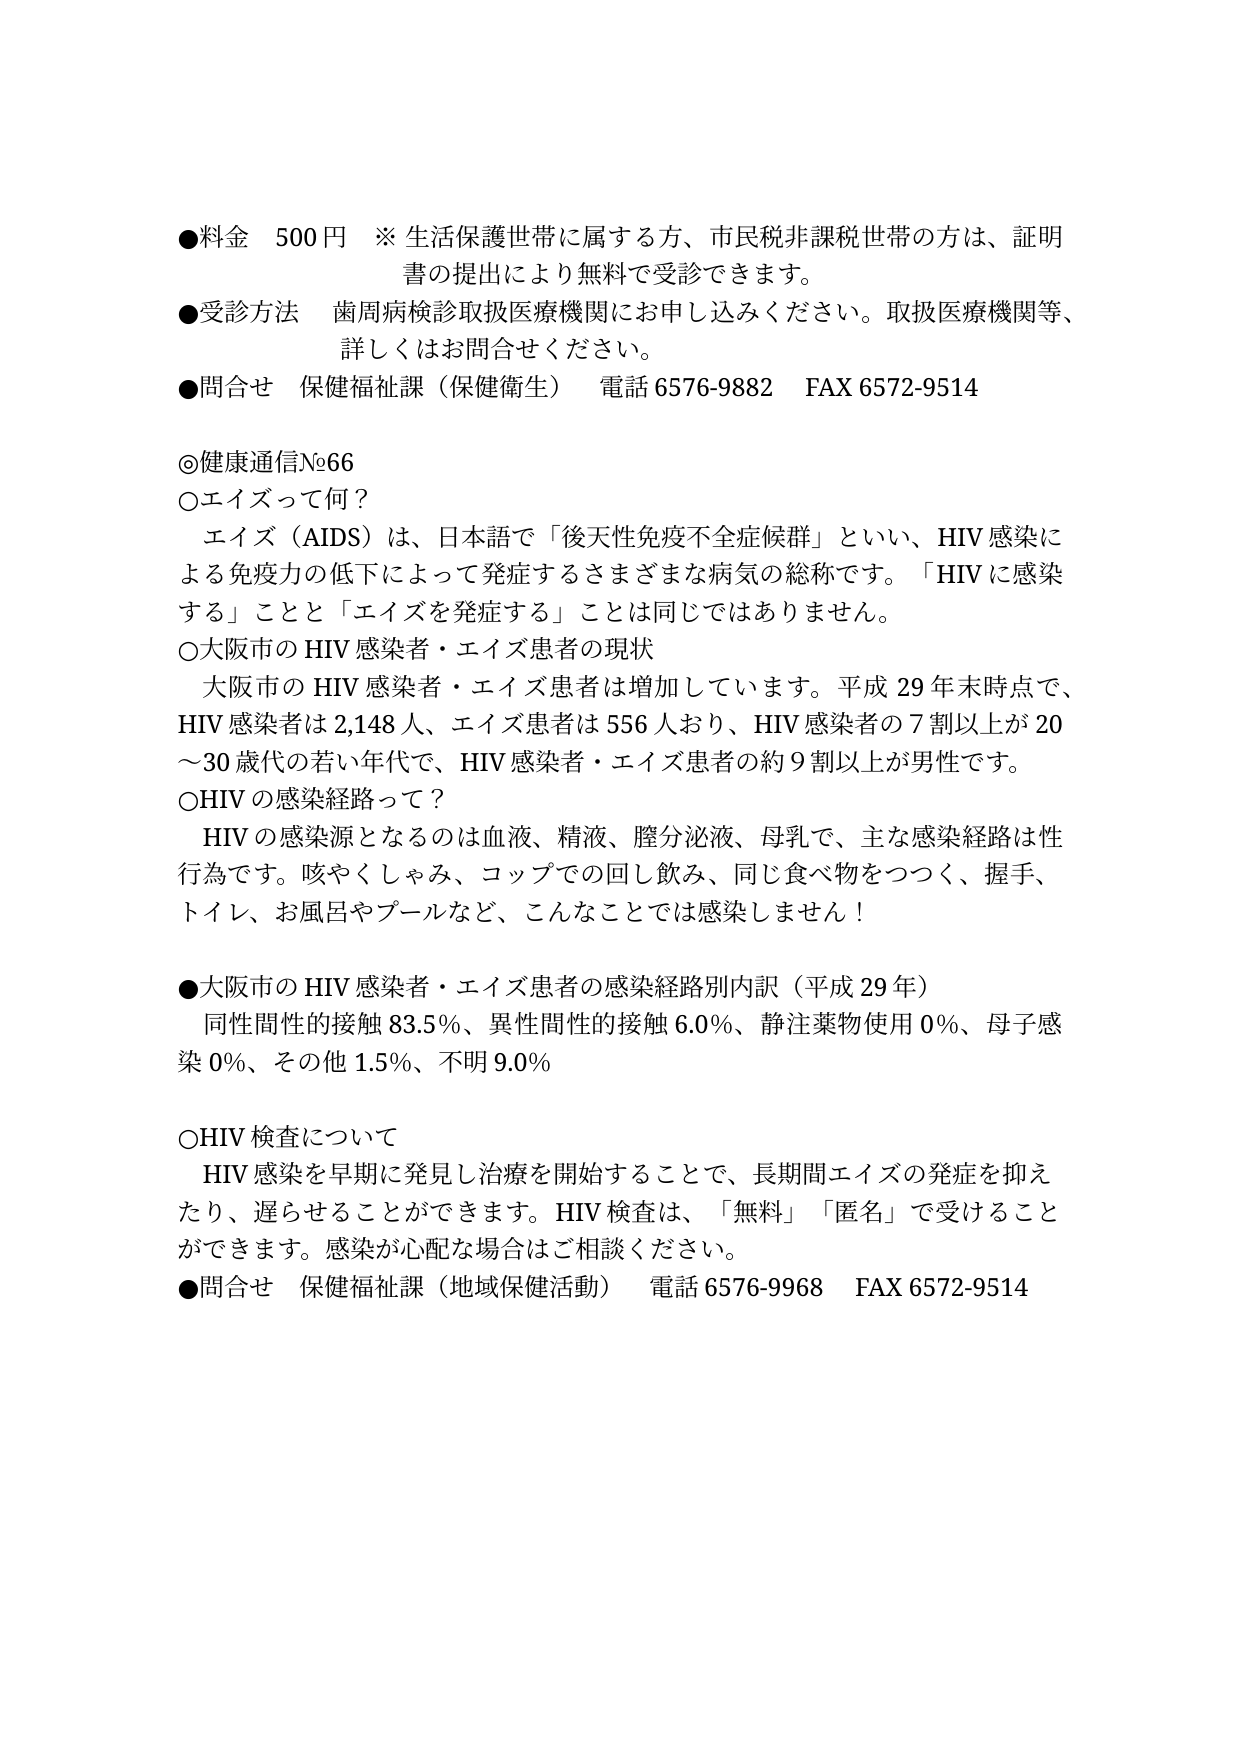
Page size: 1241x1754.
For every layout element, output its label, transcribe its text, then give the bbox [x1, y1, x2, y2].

text ●問合せ 保健福祉課（保健衛生） 電話6576-9882 FAX 6572-9514 [177, 367, 1063, 404]
text ●問合せ 保健福祉課（地域保健活動） 電話6576-9968 FAX 6572-9514 [177, 1267, 1063, 1304]
text HIV感染を早期に発見し治療を開始することで、長期間エイズの発症を抑え [177, 1154, 1063, 1192]
text ●料金 500円 ※ 生活保護世帯に属する方、市民税非課税世帯の方は、証明書の提出により無料で受診できます。 [177, 217, 1063, 292]
text ○大阪市のHIV感染者・エイズ患者の現状 [177, 629, 1063, 667]
text 同性間性的接触83.5％、異性間性的接触6.0％、静注薬物使用0％、母子感染 0％、その他 1.5％、不明9.0％ [177, 1004, 1063, 1079]
text ○HIV検査について [177, 1117, 1063, 1154]
text ●大阪市のHIV感染者・エイズ患者の感染経路別内訳（平成29年） [177, 967, 1063, 1004]
text ○HIVの感染経路って？ [177, 779, 1063, 817]
text ○エイズって何？ [177, 479, 1063, 517]
text ◎健康通信№66 [177, 442, 1063, 479]
text 大阪市のHIV感染者・エイズ患者は増加しています。平成29年末時点で、HIV感染者は2,148人、エイズ患者は556人おり、HIV感染者の７割以上が20～30歳代の若い年代で、HIV感染者・エイズ患者の約９割以上が男性です。 [177, 667, 1063, 779]
text ●受診方法 歯周病検診取扱医療機関にお申し込みください。取扱医療機関等、詳しくはお問合せください。 [177, 292, 1063, 367]
text たり、遅らせることができます。HIV検査は、「無料」「匿名」で受けることができます。感染が心配な場合はご相談ください。 [177, 1192, 1063, 1267]
text エイズ（AIDS）は、日本語で「後天性免疫不全症候群」といい、HIV感染による免疫力の低下によって発症するさまざまな病気の総称です。「HIVに感染する」ことと「エイズを発症する」ことは同じではありません。 [177, 517, 1063, 629]
text HIVの感染源となるのは血液、精液、膣分泌液、母乳で、主な感染経路は性行為です。咳やくしゃみ、コップでの回し飲み、同じ食べ物をつつく、握手、トイレ、お風呂やプールなど、こんなことでは感染しません！ [177, 817, 1063, 929]
